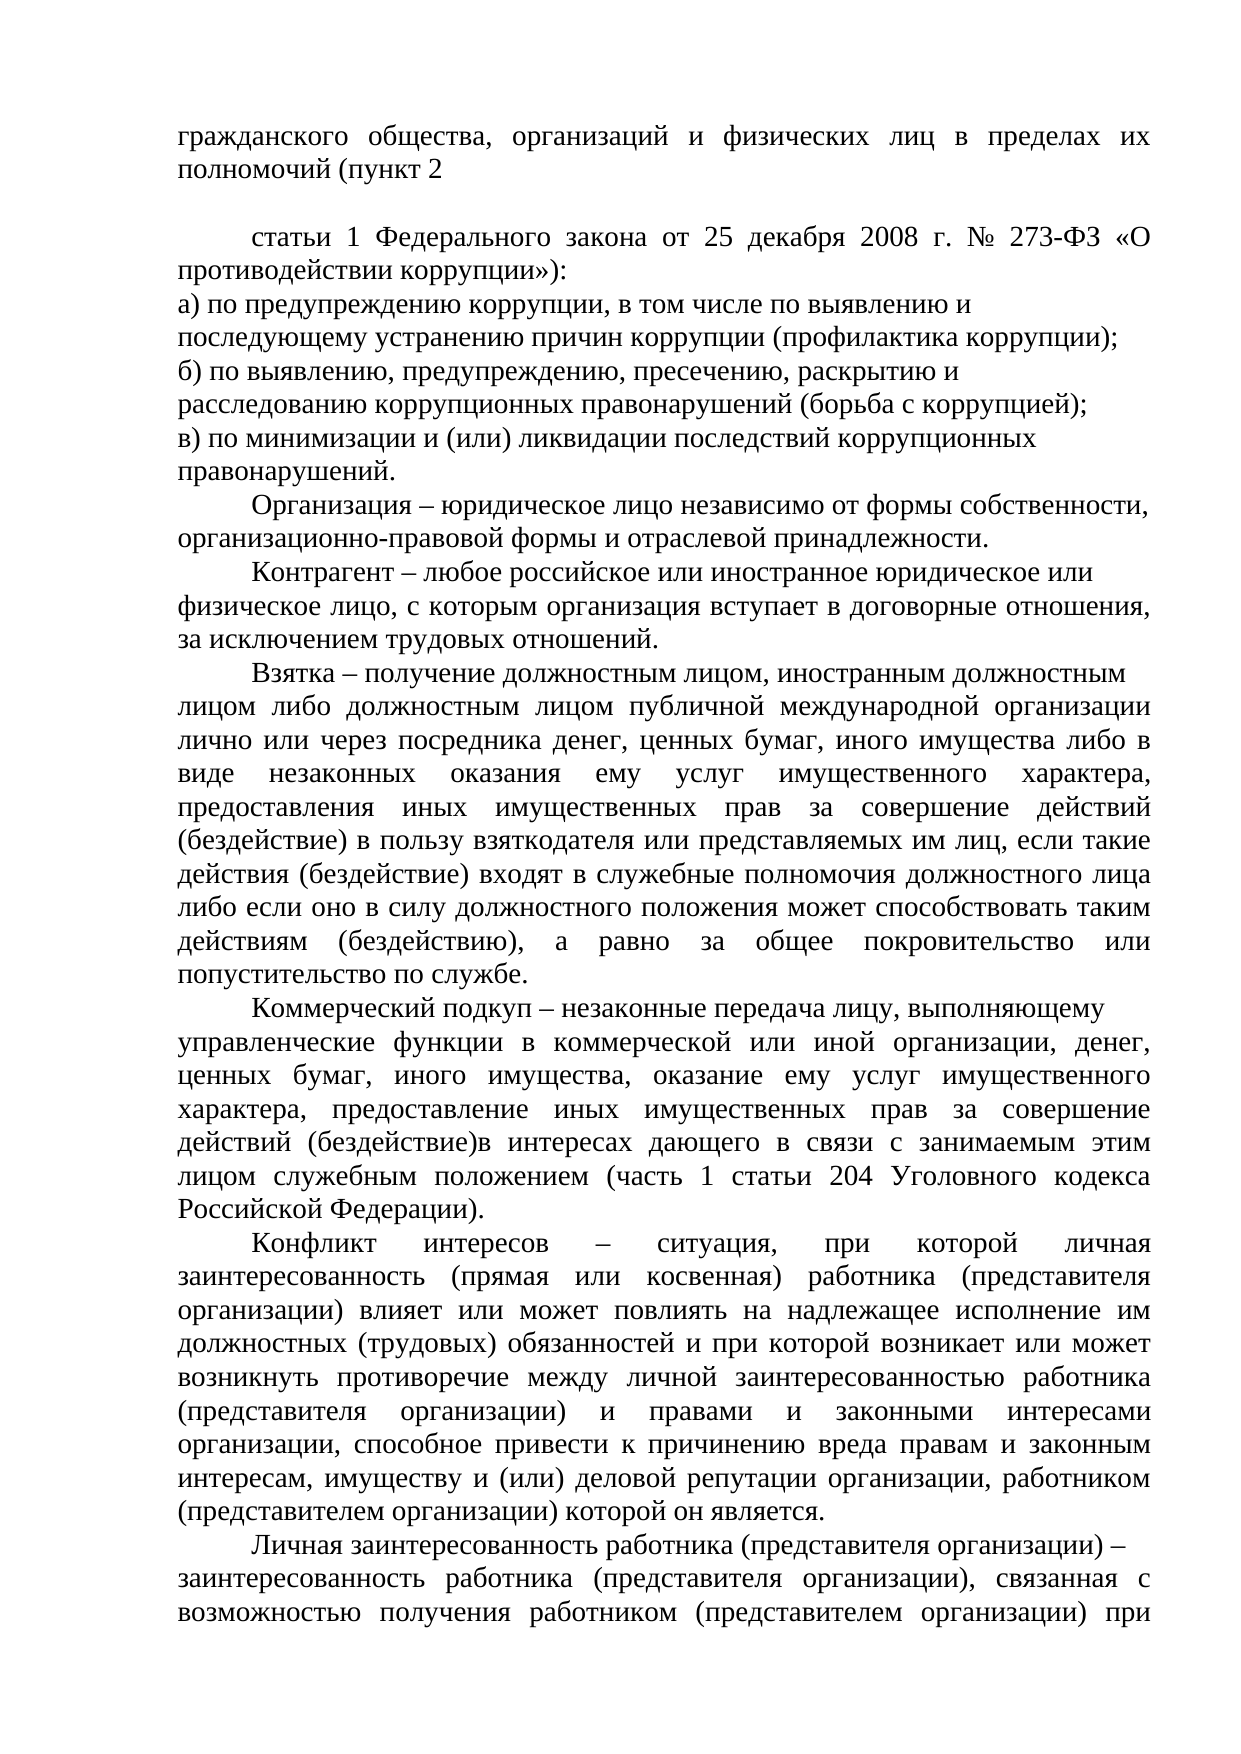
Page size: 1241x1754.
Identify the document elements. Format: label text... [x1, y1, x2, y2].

text Конфликт интересов – ситуация, при которой личная заинтересованность (прямая или косвенная) работника (представителя организации) влияет или может повлиять на надлежащее исполнение им должностных (трудовых) обязанностей и при которой возникает или может возникнуть противоречие между личной заинтересованностью работника (представителя организации) и правами и законными интересами организации, способное привести к причинению вреда правам и законным интересам, имуществу и (или) деловой репутации организации, работником (представителем организации) которой он является. [177, 1225, 1152, 1527]
text б) по выявлению, предупреждению, пресечению, раскрытию и [177, 353, 1152, 386]
text расследованию коррупционных правонарушений (борьба с коррупцией); [177, 386, 1152, 420]
text Личная заинтересованность работника (представителя организации) – [177, 1527, 1152, 1560]
text Организация – юридическое лицо независимо от формы собственности, [177, 487, 1152, 521]
text последующему устранению причин коррупции (профилактика коррупции); [177, 319, 1152, 353]
text физическое лицо, с которым организация вступает в договорные отношения, за исключением трудовых отношений. [177, 588, 1152, 655]
text а) по предупреждению коррупции, в том числе по выявлению и [177, 286, 1152, 319]
text в) по минимизации и (или) ликвидации последствий коррупционных [177, 420, 1152, 453]
text Контрагент – любое российское или иностранное юридическое или [177, 554, 1152, 588]
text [177, 1560, 1152, 1627]
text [177, 118, 1152, 185]
text правонарушений. [177, 453, 1152, 487]
text статьи 1 Федерального закона от 25 декабря 2008 г. № 273-ФЗ «О противодействии коррупции»): [177, 219, 1152, 286]
text управленческие функции в коммерческой или иной организации, денег, ценных бумаг, иного имущества, оказание ему услуг имущественного характера, предоставление иных имущественных прав за совершение действий (бездействие)в интересах дающего в связи с занимаемым этим лицом служебным положением (часть 1 статьи 204 Уголовного кодекса Российской Федерации). [177, 1024, 1152, 1225]
text организационно-правовой формы и отраслевой принадлежности. [177, 521, 1152, 554]
text Взятка – получение должностным лицом, иностранным должностным [177, 655, 1152, 688]
text лицом либо должностным лицом публичной международной организации лично или через посредника денег, ценных бумаг, иного имущества либо в виде незаконных оказания ему услуг имущественного характера, предоставления иных имущественных прав за совершение действий (бездействие) в пользу взяткодателя или представляемых им лиц, если такие действия (бездействие) входят в служебные полномочия должностного лица либо если оно в силу должностного положения может способствовать таким действиям (бездействию), а равно за общее покровительство или попустительство по службе. [177, 688, 1152, 990]
text Коммерческий подкуп – незаконные передача лицу, выполняющему [177, 990, 1152, 1024]
